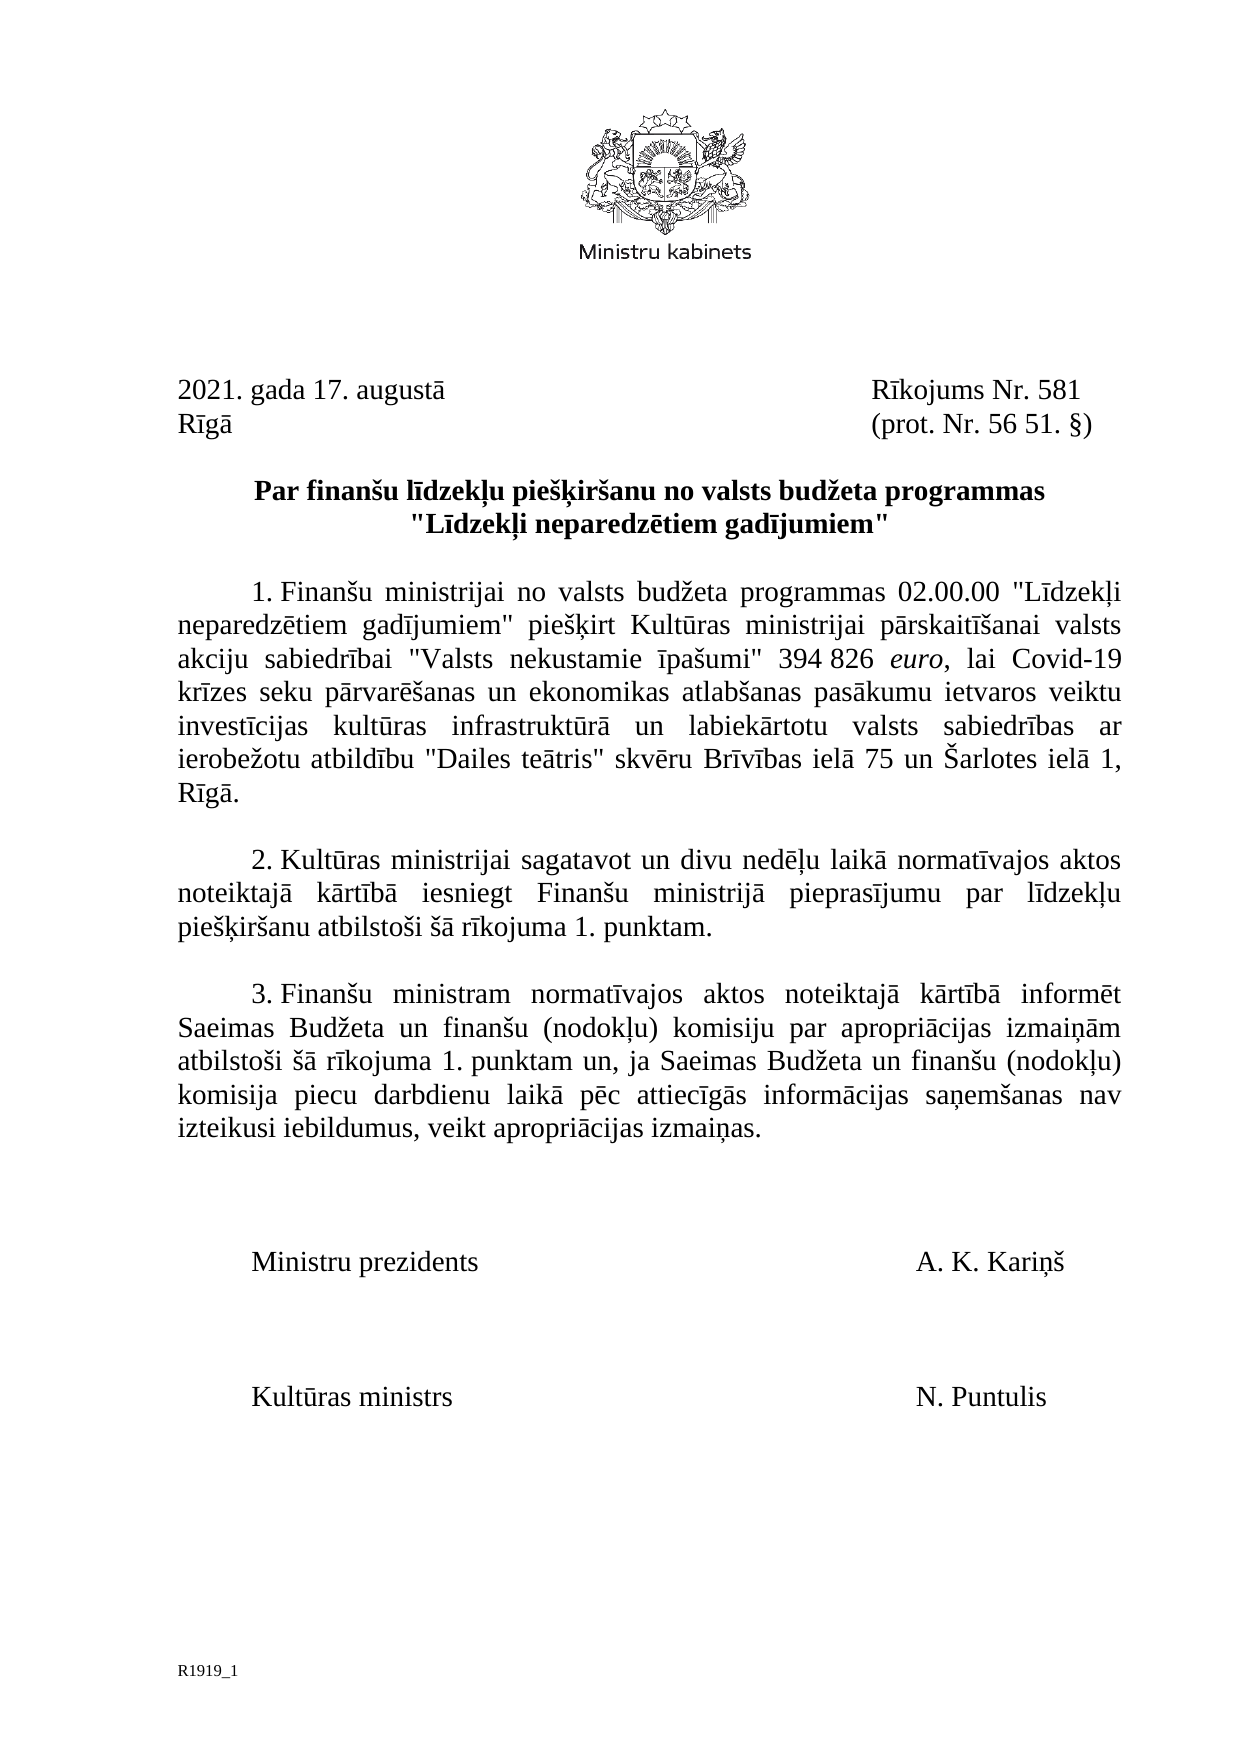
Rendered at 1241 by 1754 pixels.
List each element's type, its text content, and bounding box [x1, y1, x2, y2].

text 2. Kultūras ministrijai sagatavot un divu nedēļu laikā normatīvajos aktos noteiktajā kārtībā iesniegt Finanšu ministrijā pieprasījumu par līdzekļu piešķiršanu atbilstoši šā rīkojuma 1. punktam. [177, 842, 1122, 943]
text Rīgā (prot. Nr. 56 51. §) [177, 406, 1122, 439]
text 2021. gada 17. augustā Rīkojums Nr. 581 [177, 372, 1122, 406]
text Par finanšu līdzekļu piešķiršanu no valsts budžeta programmas [177, 473, 1122, 507]
text 1. Finanšu ministrijai no valsts budžeta programmas 02.00.00 "Līdzekļi neparedzētiem gadījumiem" piešķirt Kultūras ministrijai pārskaitīšanai valsts akciju sabiedrībai "Valsts nekustamie īpašumi" 394 826 euro, lai Covid-19 krīzes seku pārvarēšanas un ekonomikas atlabšanas pasākumu ietvaros veiktu investīcijas kultūras infrastruktūrā un labiekārtotu valsts sabiedrības ar ierobežotu atbildību "Dailes teātris" skvēru Brīvības ielā 75 un Šarlotes ielā 1, Rīgā. [177, 574, 1122, 808]
text Ministru prezidents A. K. Kariņš [177, 1244, 1122, 1278]
text "Līdzekļi neparedzētiem gadījumiem" [177, 507, 1122, 540]
text Kultūras ministrs N. Puntulis [177, 1379, 1122, 1412]
text 3. Finanšu ministram normatīvajos aktos noteiktajā kārtībā informēt Saeimas Budžeta un finanšu (nodokļu) komisiju par apropriācijas izmaiņām atbilstoši šā rīkojuma 1. punktam un, ja Saeimas Budžeta un finanšu (nodokļu) komisija piecu darbdienu laikā pēc attiecīgās informācijas saņemšanas nav izteikusi iebildumus, veikt apropriācijas izmaiņas. [177, 976, 1122, 1144]
picture [177, 107, 1152, 272]
